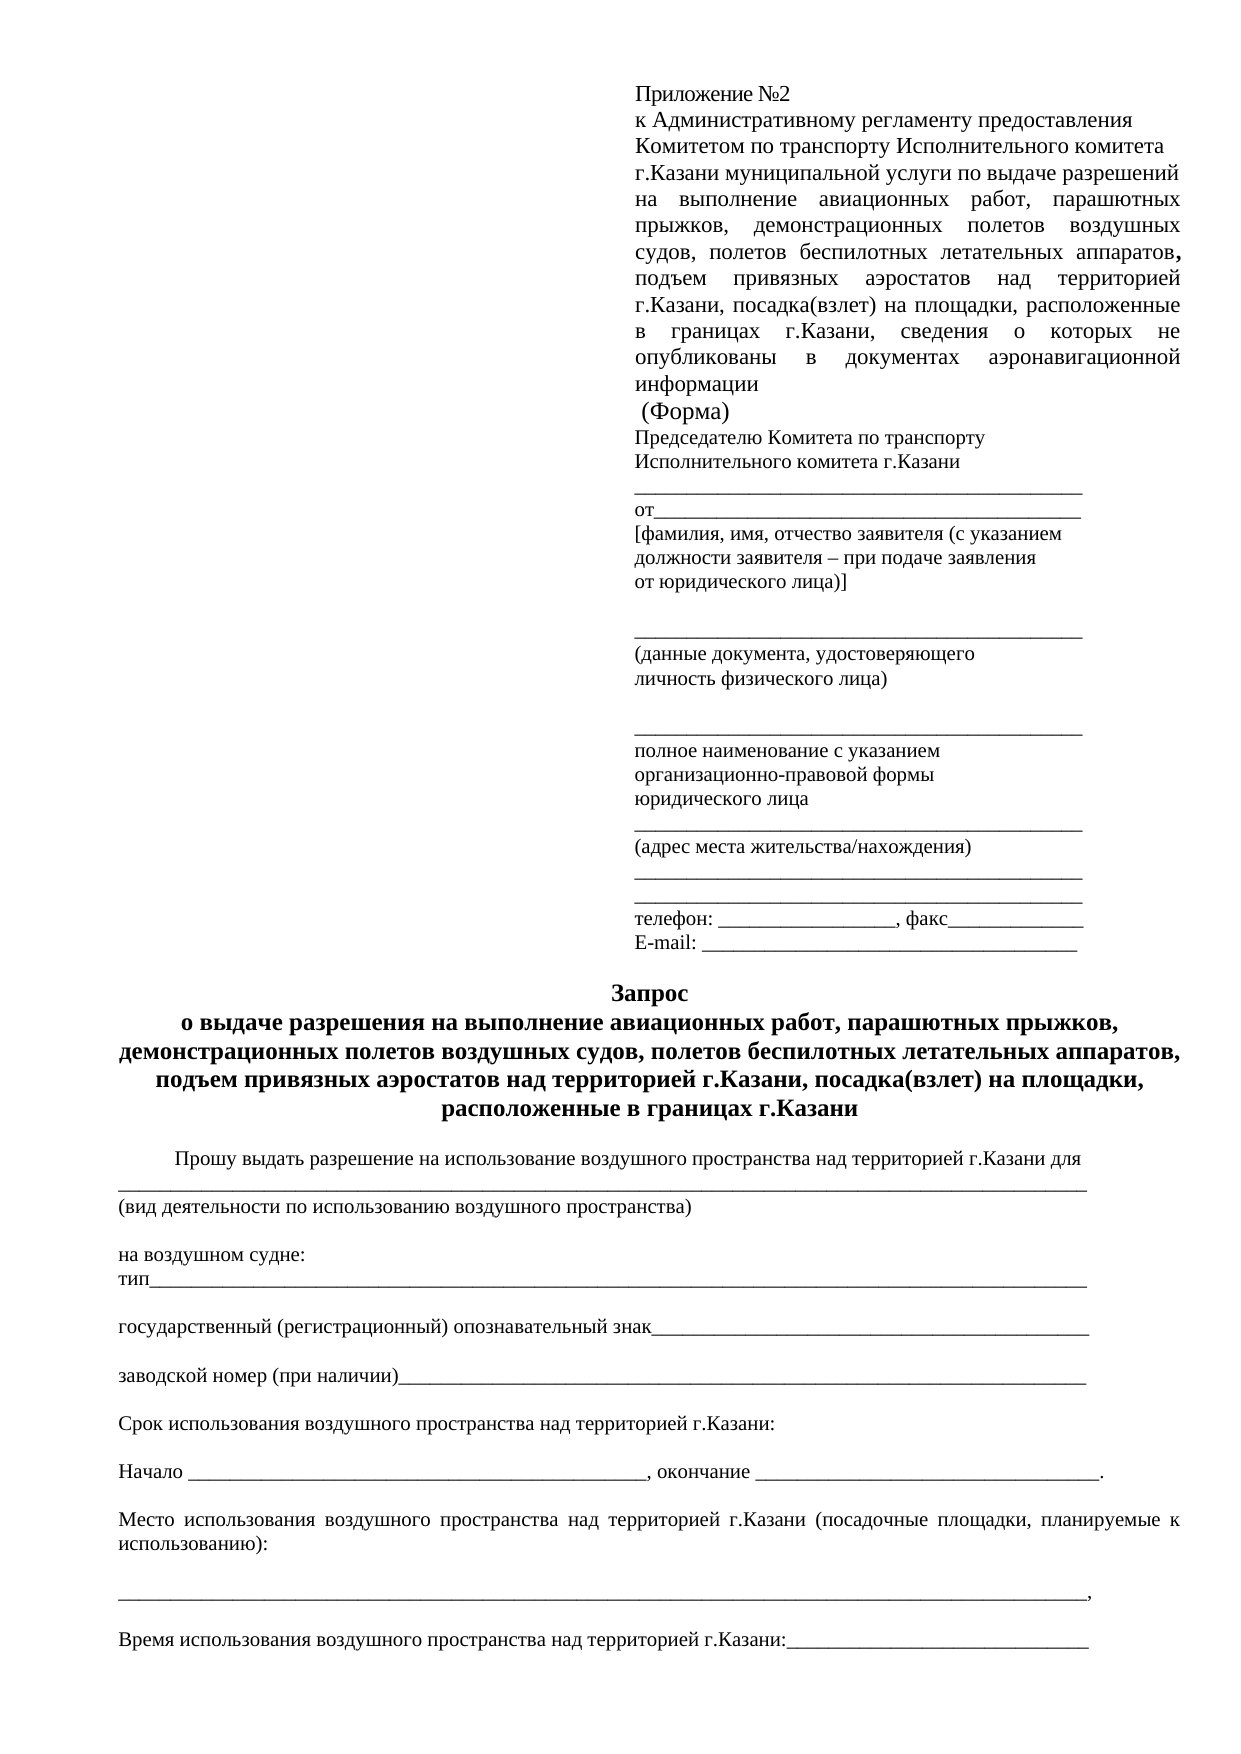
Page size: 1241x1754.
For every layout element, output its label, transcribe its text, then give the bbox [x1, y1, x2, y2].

text ___________________________________________ [634, 617, 1181, 641]
text от юридического лица)] [634, 569, 1181, 593]
text Исполнительного комитета г.Казани [634, 449, 1181, 473]
text (данные документа, удостоверяющего [634, 641, 1181, 665]
text (Форма) [635, 396, 1181, 425]
text Председателю Комитета по транспорту [634, 425, 1181, 449]
text Место использования воздушного пространства над территорией г.Казани (посадочные площадки, планируемые к использованию): [118, 1507, 1181, 1555]
text на выполнение авиационных работ, парашютных прыжков, демонстрационных полетов воздушных судов, полетов беспилотных летательных аппаратов, подъем привязных аэростатов над территорией г.Казани, посадка(взлет) на площадки, расположенные в границах г.Казани, сведения о которых не опубликованы в документах аэронавигационной информации [635, 185, 1181, 396]
text организационно-правовой формы [634, 762, 1181, 786]
text тип__________________________________________________________________________________________ [118, 1266, 1181, 1290]
text Начало ____________________________________________, окончание _________________________________. [118, 1459, 1181, 1483]
text заводской номер (при наличии)__________________________________________________________________ [118, 1363, 1181, 1387]
text ___________________________________________ [634, 882, 1181, 906]
text Срок использования воздушного пространства над территорией г.Казани: [118, 1411, 1181, 1435]
text E-mail: ____________________________________ [634, 930, 1181, 954]
text государственный (регистрационный) опознавательный знак__________________________________________ [118, 1314, 1181, 1338]
text от_________________________________________ [634, 497, 1181, 521]
text телефон: _________________, факс_____________ [634, 906, 1181, 930]
text Прошу выдать разрешение на использование воздушного пространства над территорией г.Казани для [118, 1146, 1181, 1170]
text о выдаче разрешения на выполнение авиационных работ, парашютных прыжков, демонстрационных полетов воздушных судов, полетов беспилотных летательных аппаратов, подъем привязных аэростатов над территорией г.Казани, посадка(взлет) на площадки, расположенные в границах г.Казани [118, 1007, 1181, 1122]
text полное наименование с указанием [634, 738, 1181, 762]
text (адрес места жительства/нахождения) [634, 834, 1181, 858]
text на воздушном судне: [118, 1242, 1181, 1266]
text Время использования воздушного пространства над территорией г.Казани:_____________________________ [118, 1627, 1181, 1651]
text юридического лица [634, 786, 1181, 810]
text личность физического лица) [634, 665, 1181, 689]
text Запрос [118, 978, 1181, 1007]
text [фамилия, имя, отчество заявителя (с указанием [634, 521, 1181, 545]
text _____________________________________________________________________________________________, [118, 1579, 1181, 1603]
text ___________________________________________ [634, 810, 1181, 834]
text к Административному регламенту предоставления Комитетом по транспорту Исполнительного комитета г.Казани муниципальной услуги по выдаче разрешений [635, 106, 1181, 185]
text ___________________________________________ [634, 858, 1181, 882]
text ___________________________________________ [634, 713, 1181, 738]
text ___________________________________________ [634, 473, 1181, 497]
text должности заявителя – при подаче заявления [634, 545, 1181, 569]
text Приложение №2 [635, 80, 1181, 106]
text _____________________________________________________________________________________________ [118, 1170, 1181, 1194]
text (вид деятельности по использованию воздушного пространства) [118, 1194, 1181, 1218]
